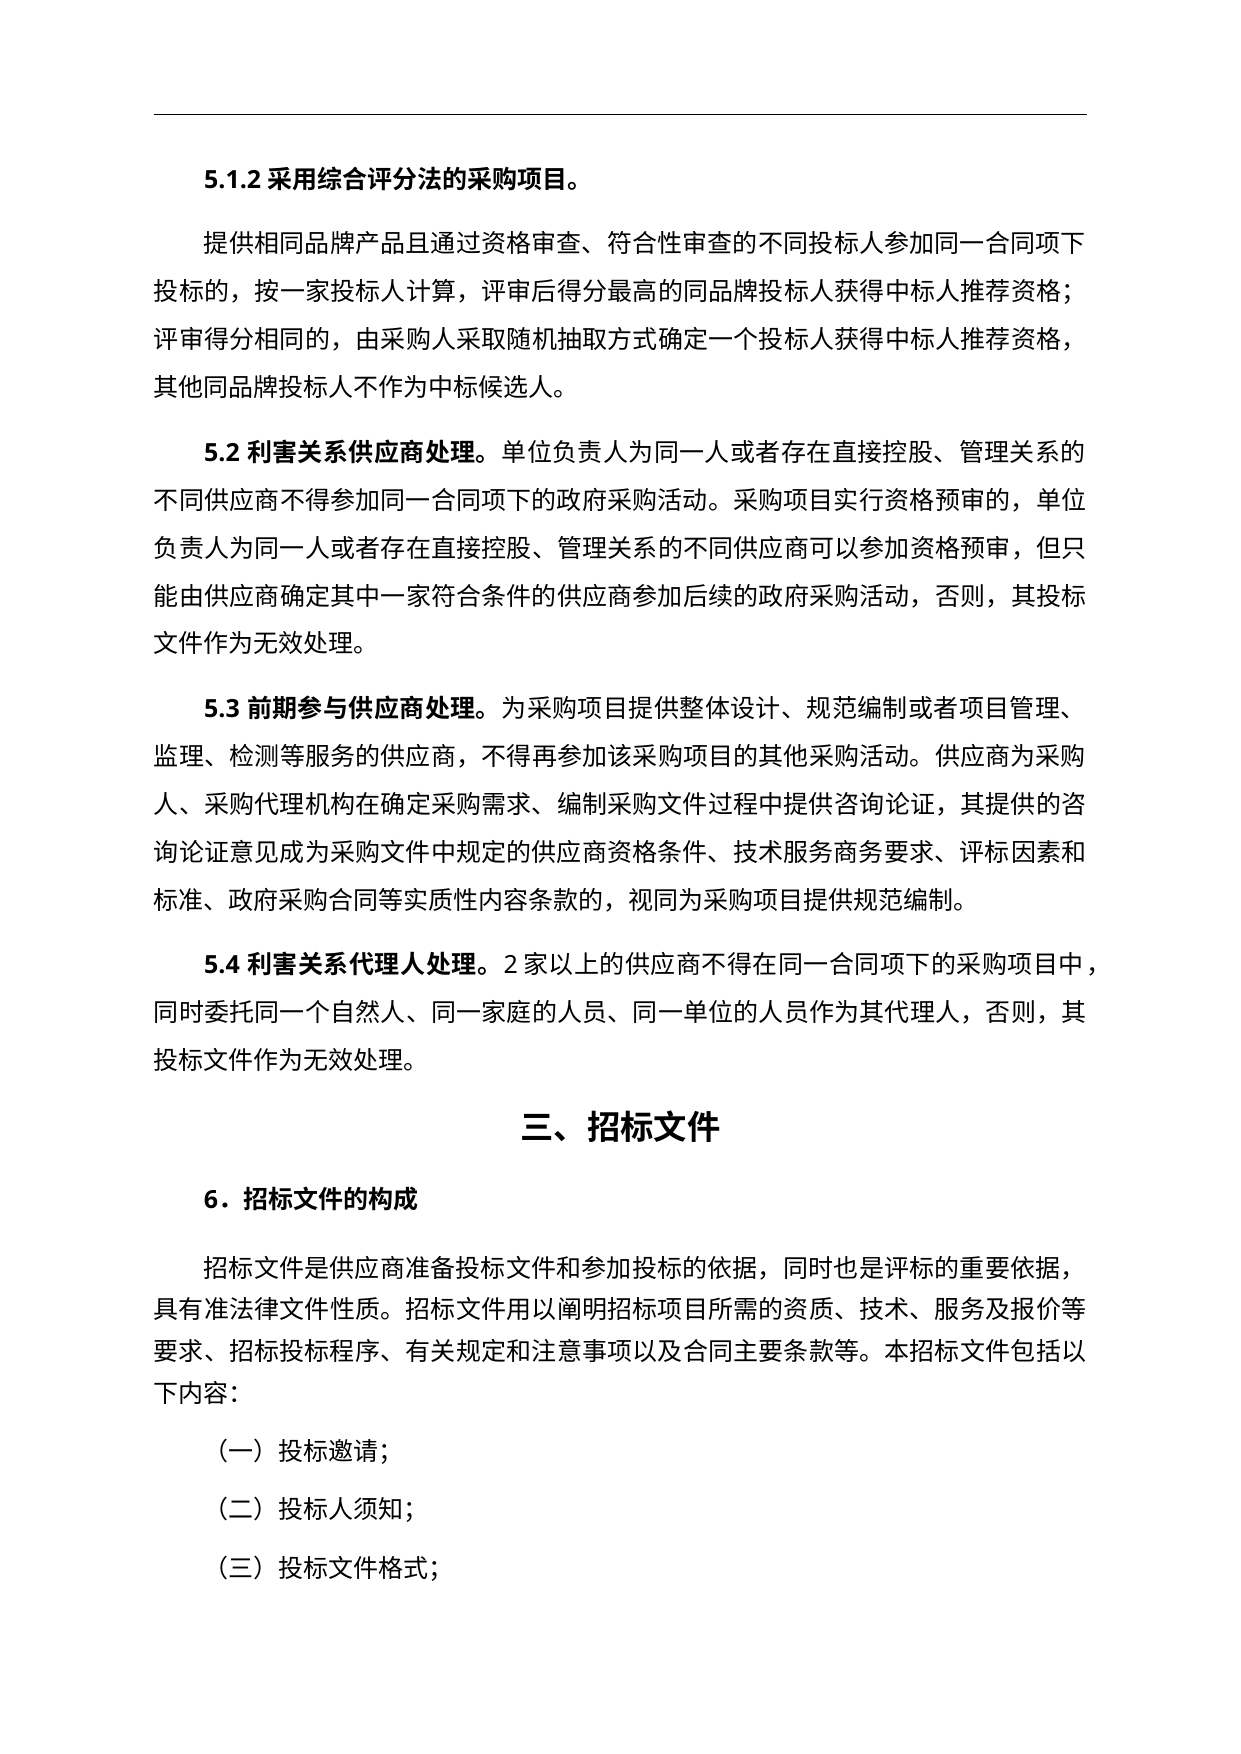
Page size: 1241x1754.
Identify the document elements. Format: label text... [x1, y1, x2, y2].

text （二）投标人须知； [153, 1485, 1087, 1527]
text 5.4 利害关系代理人处理。2家以上的供应商不得在同一合同项下的采购项目中，同时委托同一个自然人、同一家庭的人员、同一单位的人员作为其代理人，否则，其投标文件作为无效处理。 [154, 935, 1087, 1079]
subtitle 三、招标文件 [153, 1106, 1087, 1148]
text 5.3 前期参与供应商处理。为采购项目提供整体设计、规范编制或者项目管理、监理、检测等服务的供应商，不得再参加该采购项目的其他采购活动。供应商为采购人、采购代理机构在确定采购需求、编制采购文件过程中提供咨询论证，其提供的咨询论证意见成为采购文件中规定的供应商资格条件、技术服务商务要求、评标因素和标准、政府采购合同等实质性内容条款的，视同为采购项目提供规范编制。 [154, 679, 1087, 919]
text （一）投标邀请； [153, 1427, 1087, 1469]
text 5.2 利害关系供应商处理。单位负责人为同一人或者存在直接控股、管理关系的不同供应商不得参加同一合同项下的政府采购活动。采购项目实行资格预审的，单位负责人为同一人或者存在直接控股、管理关系的不同供应商可以参加资格预审，但只能由供应商确定其中一家符合条件的供应商参加后续的政府采购活动，否则，其投标文件作为无效处理。 [154, 423, 1087, 662]
text 提供相同品牌产品且通过资格审查、符合性审查的不同投标人参加同一合同项下投标的，按一家投标人计算，评审后得分最高的同品牌投标人获得中标人推荐资格；评审得分相同的，由采购人采取随机抽取方式确定一个投标人获得中标人推荐资格，其他同品牌投标人不作为中标候选人。 [154, 214, 1087, 406]
text （三）投标文件格式； [153, 1544, 1087, 1585]
text 5.1.2 采用综合评分法的采购项目。 [154, 150, 1087, 198]
text 招标文件是供应商准备投标文件和参加投标的依据，同时也是评标的重要依据，具有准法律文件性质。招标文件用以阐明招标项目所需的资质、技术、服务及报价等要求、招标投标程序、有关规定和注意事项以及合同主要条款等。本招标文件包括以下内容： [153, 1244, 1087, 1410]
subtitle 6．招标文件的构成 [153, 1175, 1087, 1217]
